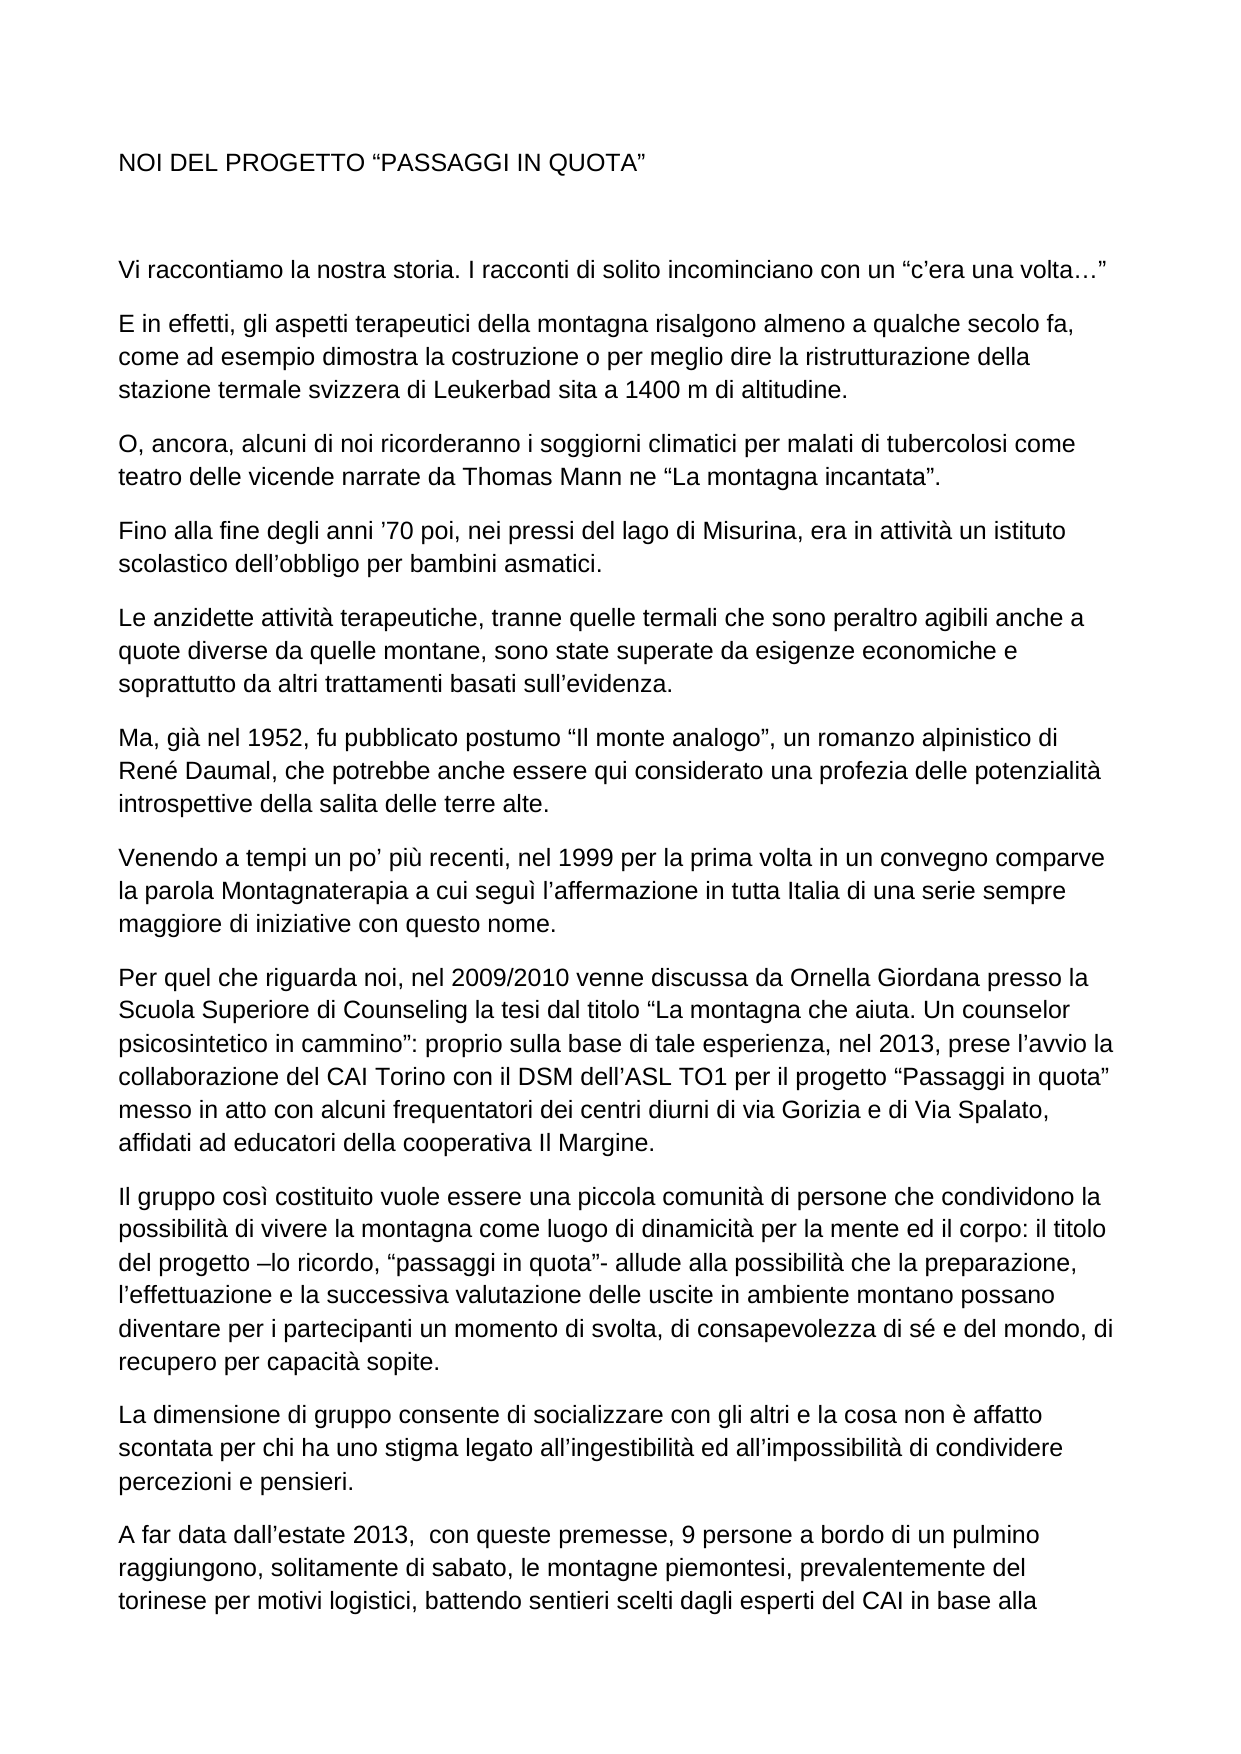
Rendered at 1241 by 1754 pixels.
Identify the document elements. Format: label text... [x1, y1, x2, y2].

text Per quel che riguarda noi, nel 2009/2010 venne discussa da Ornella Giordana presso la Scuola Superiore di Counseling la tesi dal titolo “La montagna che aiuta. Un counselor psicosintetico in cammino”: proprio sulla base di tale esperienza, nel 2013, prese l’avvio la collaborazione del CAI Torino con il DSM dell’ASL TO1 per il progetto “Passaggi in quota” messo in atto con alcuni frequentatori dei centri diurni di via Gorizia e di Via Spalato, affidati ad educatori della cooperativa Il Margine. [118, 962, 1122, 1156]
text O, ancora, alcuni di noi ricorderanno i soggiorni climatici per malati di tubercolosi come teatro delle vicende narrate da Thomas Mann ne “La montagna incantata”. [118, 429, 1122, 491]
text Vi raccontiamo la nostra storia. I racconti di solito incominciano con un “c’era una volta…” [118, 255, 1122, 284]
text Venendo a tempi un po’ più recenti, nel 1999 per la prima volta in un convegno comparve la parola Montagnaterapia a cui seguì l’affermazione in tutta Italia di una serie sempre maggiore di iniziative con questo nome. [118, 843, 1122, 937]
text Ma, già nel 1952, fu pubblicato postumo “Il monte analogo”, un romanzo alpinistico di René Daumal, che potrebbe anche essere qui considerato una profezia delle potenzialità introspettive della salita delle terre alte. [118, 723, 1122, 817]
text Le anzidette attività terapeutiche, tranne quelle termali che sono peraltro agibili anche a quote diverse da quelle montane, sono state superate da esigenze economiche e soprattutto da altri trattamenti basati sull’evidenza. [118, 603, 1122, 698]
text La dimensione di gruppo consente di socializzare con gli altri e la cosa non è affatto scontata per chi ha uno stigma legato all’ingestibilità ed all’impossibilità di condividere percezioni e pensieri. [118, 1400, 1122, 1495]
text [118, 1520, 1122, 1615]
text Il gruppo così costituito vuole essere una piccola comunità di persone che condividono la possibilità di vivere la montagna come luogo di dinamicità per la mente ed il corpo: il titolo del progetto –lo ricordo, “passaggi in quota”- allude alla possibilità che la preparazione, l’effettuazione e la successiva valutazione delle uscite in ambiente montano possano diventare per i partecipanti un momento di svolta, di consapevolezza di sé e del mondo, di recupero per capacità sopite. [118, 1181, 1122, 1375]
text NOI DEL PROGETTO “PASSAGGI IN QUOTA” [118, 148, 1122, 176]
text E in effetti, gli aspetti terapeutici della montagna risalgono almeno a qualche secolo fa, come ad esempio dimostra la costruzione o per meglio dire la ristrutturazione della stazione termale svizzera di Leukerbad sita a 1400 m di altitudine. [118, 309, 1122, 404]
text Fino alla fine degli anni ’70 poi, nei pressi del lago di Misurina, era in attività un istituto scolastico dell’obbligo per bambini asmatici. [118, 516, 1122, 578]
